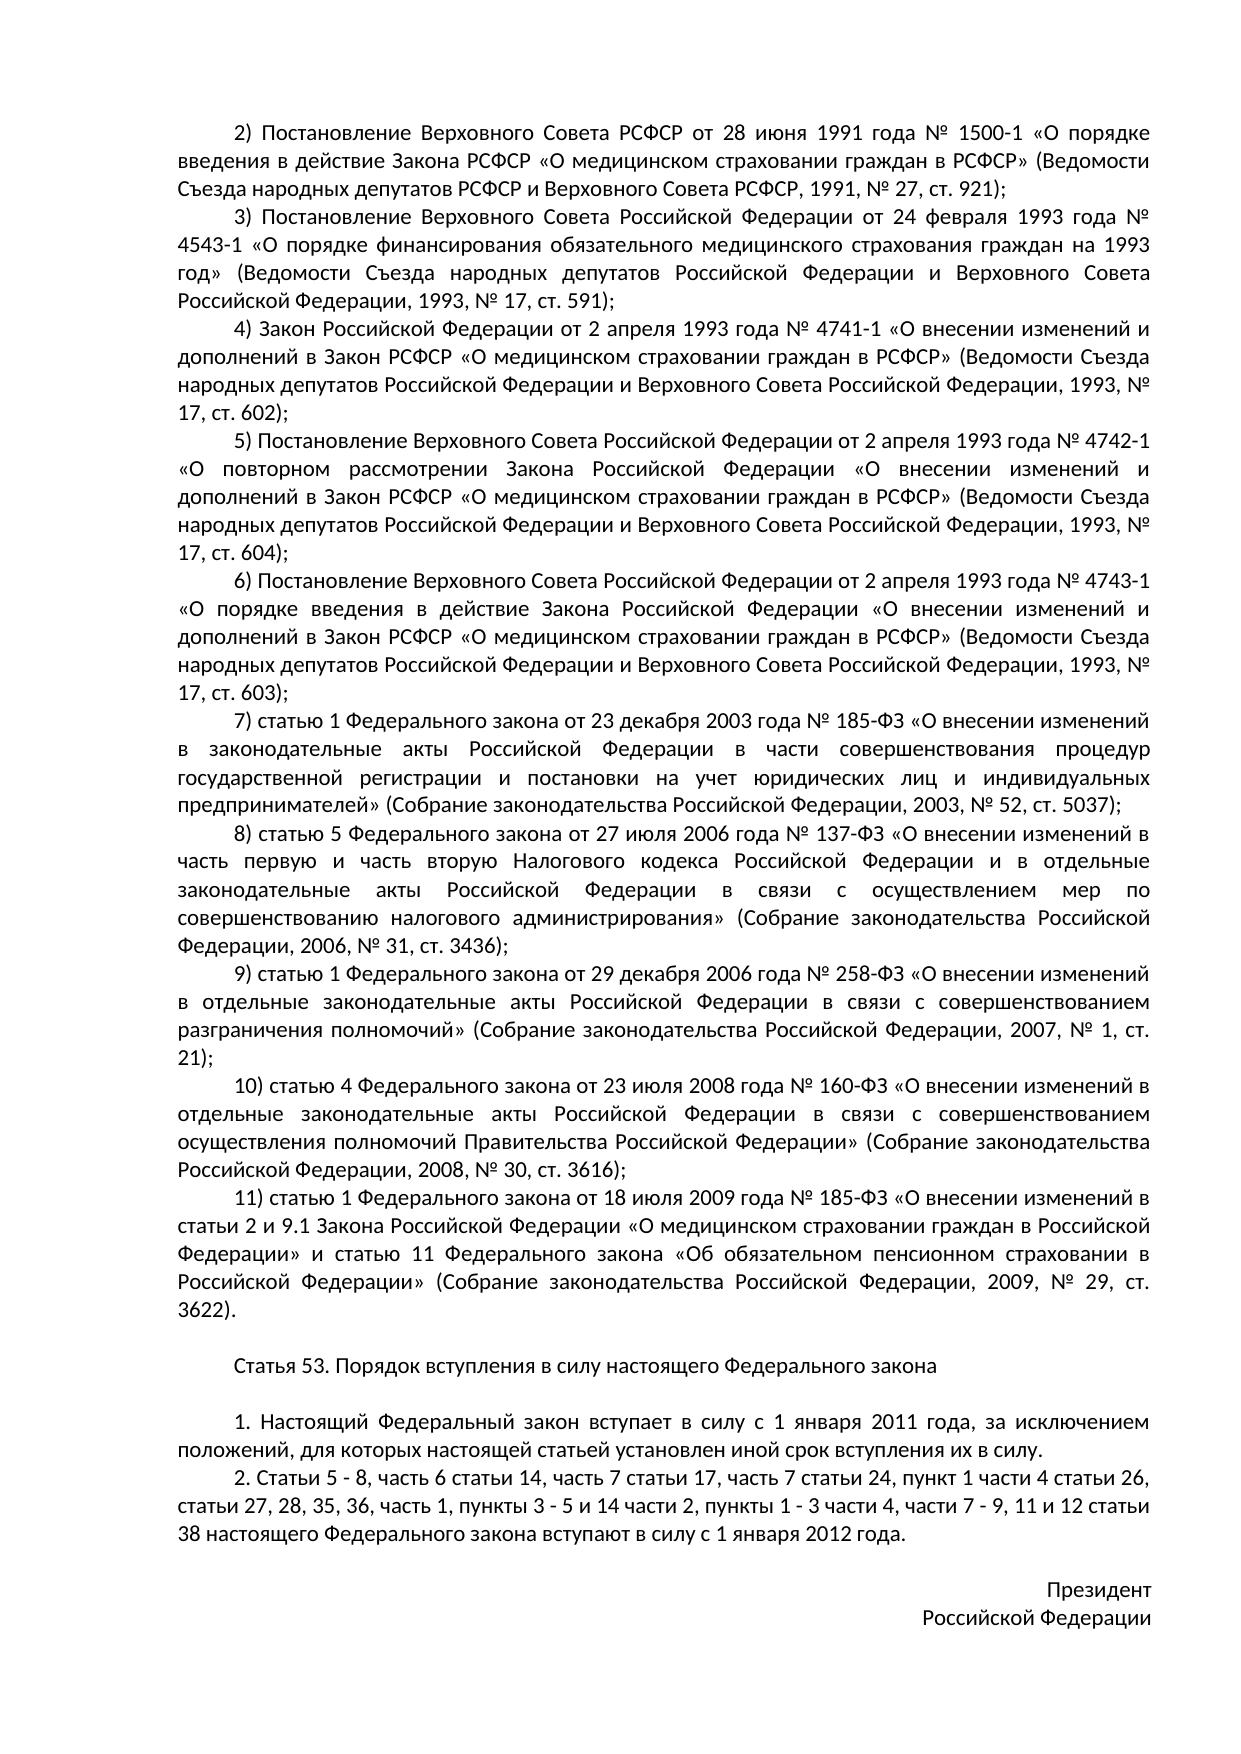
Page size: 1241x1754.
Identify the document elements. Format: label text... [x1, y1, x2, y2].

text 7) статью 1 Федерального закона от 23 декабря 2003 года № 185-ФЗ «О внесении изменений в законодательные акты Российской Федерации в части совершенствования процедур государственной регистрации и постановки на учет юридических лиц и индивидуальных предпринимателей» (Собрание законодательства Российской Федерации, 2003, № 52, ст. 5037); [177, 707, 1152, 819]
text 8) статью 5 Федерального закона от 27 июля 2006 года № 137-ФЗ «О внесении изменений в часть первую и часть вторую Налогового кодекса Российской Федерации и в отдельные законодательные акты Российской Федерации в связи с осуществлением мер по совершенствованию налогового администрирования» (Собрание законодательства Российской Федерации, 2006, № 31, ст. 3436); [177, 819, 1152, 959]
text Российской Федерации [177, 1603, 1152, 1631]
text 4) Закон Российской Федерации от 2 апреля 1993 года № 4741-1 «О внесении изменений и дополнений в Закон РСФСР «О медицинском страховании граждан в РСФСР» (Ведомости Съезда народных депутатов Российской Федерации и Верховного Совета Российской Федерации, 1993, № 17, ст. 602); [177, 314, 1152, 426]
text 11) статью 1 Федерального закона от 18 июля 2009 года № 185-ФЗ «О внесении изменений в статьи 2 и 9.1 Закона Российской Федерации «О медицинском страховании граждан в Российской Федерации» и статью 11 Федерального закона «Об обязательном пенсионном страховании в Российской Федерации» (Собрание законодательства Российской Федерации, 2009, № 29, ст. 3622). [177, 1183, 1152, 1323]
text 1. Настоящий Федеральный закон вступает в силу с 1 января 2011 года, за исключением положений, для которых настоящей статьей установлен иной срок вступления их в силу. [177, 1407, 1152, 1463]
text 10) статью 4 Федерального закона от 23 июля 2008 года № 160-ФЗ «О внесении изменений в отдельные законодательные акты Российской Федерации в связи с совершенствованием осуществления полномочий Правительства Российской Федерации» (Собрание законодательства Российской Федерации, 2008, № 30, ст. 3616); [177, 1071, 1152, 1183]
text Статья 53. Порядок вступления в силу настоящего Федерального закона [177, 1351, 1152, 1379]
text Президент [177, 1575, 1152, 1603]
text 5) Постановление Верховного Совета Российской Федерации от 2 апреля 1993 года № 4742-1 «О повторном рассмотрении Закона Российской Федерации «О внесении изменений и дополнений в Закон РСФСР «О медицинском страховании граждан в РСФСР» (Ведомости Съезда народных депутатов Российской Федерации и Верховного Совета Российской Федерации, 1993, № 17, ст. 604); [177, 426, 1152, 566]
text 6) Постановление Верховного Совета Российской Федерации от 2 апреля 1993 года № 4743-1 «О порядке введения в действие Закона Российской Федерации «О внесении изменений и дополнений в Закон РСФСР «О медицинском страховании граждан в РСФСР» (Ведомости Съезда народных депутатов Российской Федерации и Верховного Совета Российской Федерации, 1993, № 17, ст. 603); [177, 566, 1152, 707]
text 3) Постановление Верховного Совета Российской Федерации от 24 февраля 1993 года № 4543-1 «О порядке финансирования обязательного медицинского страхования граждан на 1993 год» (Ведомости Съезда народных депутатов Российской Федерации и Верховного Совета Российской Федерации, 1993, № 17, ст. 591); [177, 202, 1152, 314]
text 9) статью 1 Федерального закона от 29 декабря 2006 года № 258-ФЗ «О внесении изменений в отдельные законодательные акты Российской Федерации в связи с совершенствованием разграничения полномочий» (Собрание законодательства Российской Федерации, 2007, № 1, ст. 21); [177, 959, 1152, 1071]
text 2. Статьи 5 - 8, часть 6 статьи 14, часть 7 статьи 17, часть 7 статьи 24, пункт 1 части 4 статьи 26, статьи 27, 28, 35, 36, часть 1, пункты 3 - 5 и 14 части 2, пункты 1 - 3 части 4, части 7 - 9, 11 и 12 статьи 38 настоящего Федерального закона вступают в силу с 1 января 2012 года. [177, 1463, 1152, 1547]
text 2) Постановление Верховного Совета РСФСР от 28 июня 1991 года № 1500-1 «О порядке введения в действие Закона РСФСР «О медицинском страховании граждан в РСФСР» (Ведомости Съезда народных депутатов РСФСР и Верховного Совета РСФСР, 1991, № 27, ст. 921); [177, 118, 1152, 202]
